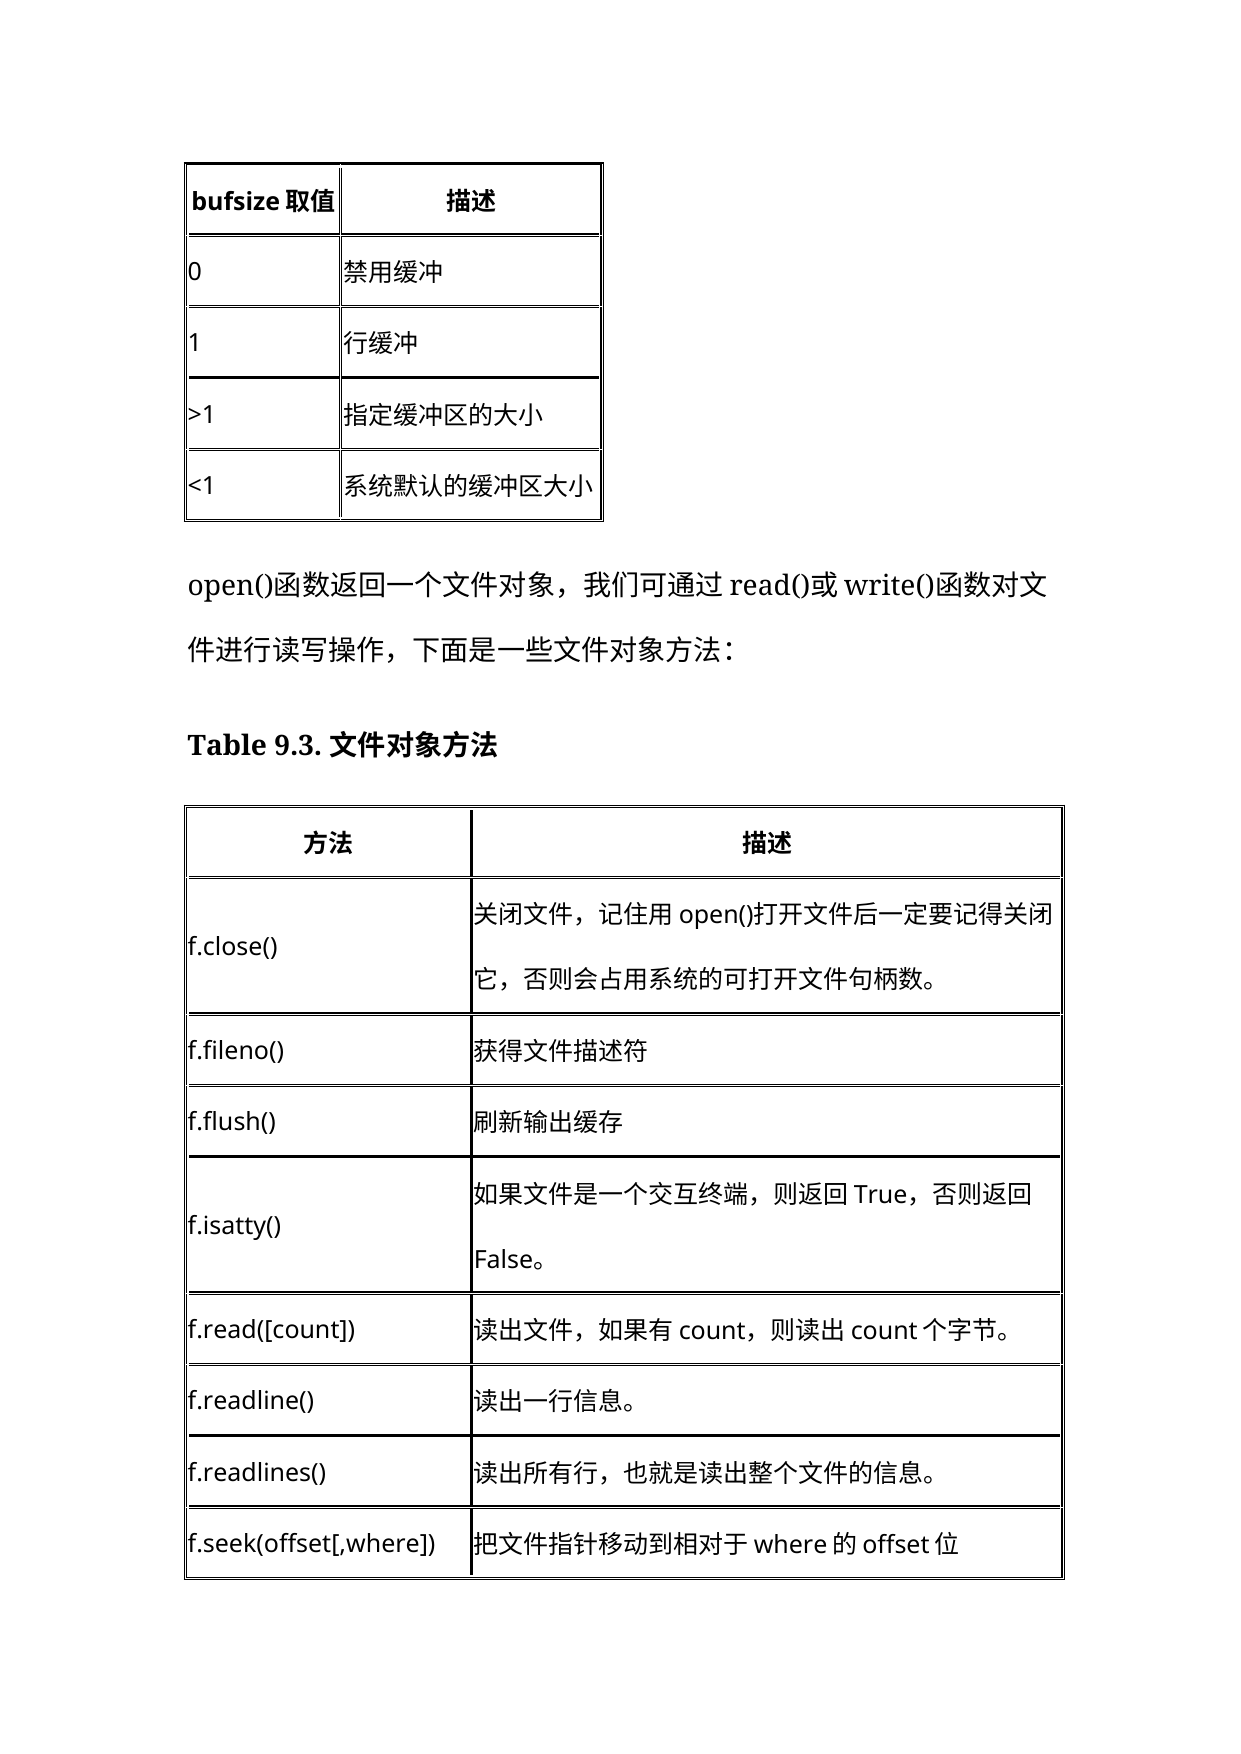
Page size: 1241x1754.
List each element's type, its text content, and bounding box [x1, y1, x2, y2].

table_cell 如果文件是一个交互终端，则返回True，否则返回False。 [473, 1155, 1061, 1291]
table_cell f.readline() [185, 1363, 471, 1434]
table_cell 1 [185, 305, 341, 376]
table_cell 获得文件描述符 [473, 1012, 1062, 1083]
table_cell 系统默认的缓冲区大小 [341, 448, 601, 519]
table_cell 刷新输出缓存 [473, 1084, 1062, 1155]
table_cell 读出一行信息。 [471, 1363, 1063, 1434]
table_cell 禁用缓冲 [342, 233, 601, 305]
table_header bufsize取值 [187, 165, 341, 233]
table_header 方法 [187, 808, 471, 876]
table_cell 读出文件，如果有count，则读出count个字节。 [473, 1291, 1062, 1363]
table_cell f.close() [185, 876, 471, 1012]
table_cell f.read([count]) [187, 1291, 470, 1363]
table_cell 行缓冲 [341, 305, 602, 376]
table_cell f.fileno() [187, 1012, 470, 1083]
table_cell 指定缓冲区的大小 [342, 376, 600, 447]
table_cell f.seek(offset[,where]) [187, 1505, 471, 1577]
table_cell <1 [187, 448, 341, 519]
table_cell 关闭文件，记住用open()打开文件后一定要记得关闭它，否则会占用系统的可打开文件句柄数。 [471, 876, 1063, 1012]
table_cell f.isatty() [187, 1155, 470, 1291]
table_cell 读出所有行，也就是读出整个文件的信息。 [473, 1434, 1061, 1505]
table_cell f.flush() [187, 1084, 470, 1155]
table_cell >1 [187, 376, 339, 447]
table_cell 0 [187, 233, 339, 305]
text open()函数返回一个文件对象，我们可通过read()或write()函数对文件进行读写操作，下面是一些文件对象方法： [187, 551, 1053, 681]
table_cell f.readlines() [187, 1434, 470, 1505]
table_header 描述 [341, 165, 600, 233]
table_header 描述 [471, 808, 1061, 876]
text Table 9.3. 文件对象方法 [187, 710, 1053, 775]
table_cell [471, 1505, 1062, 1577]
